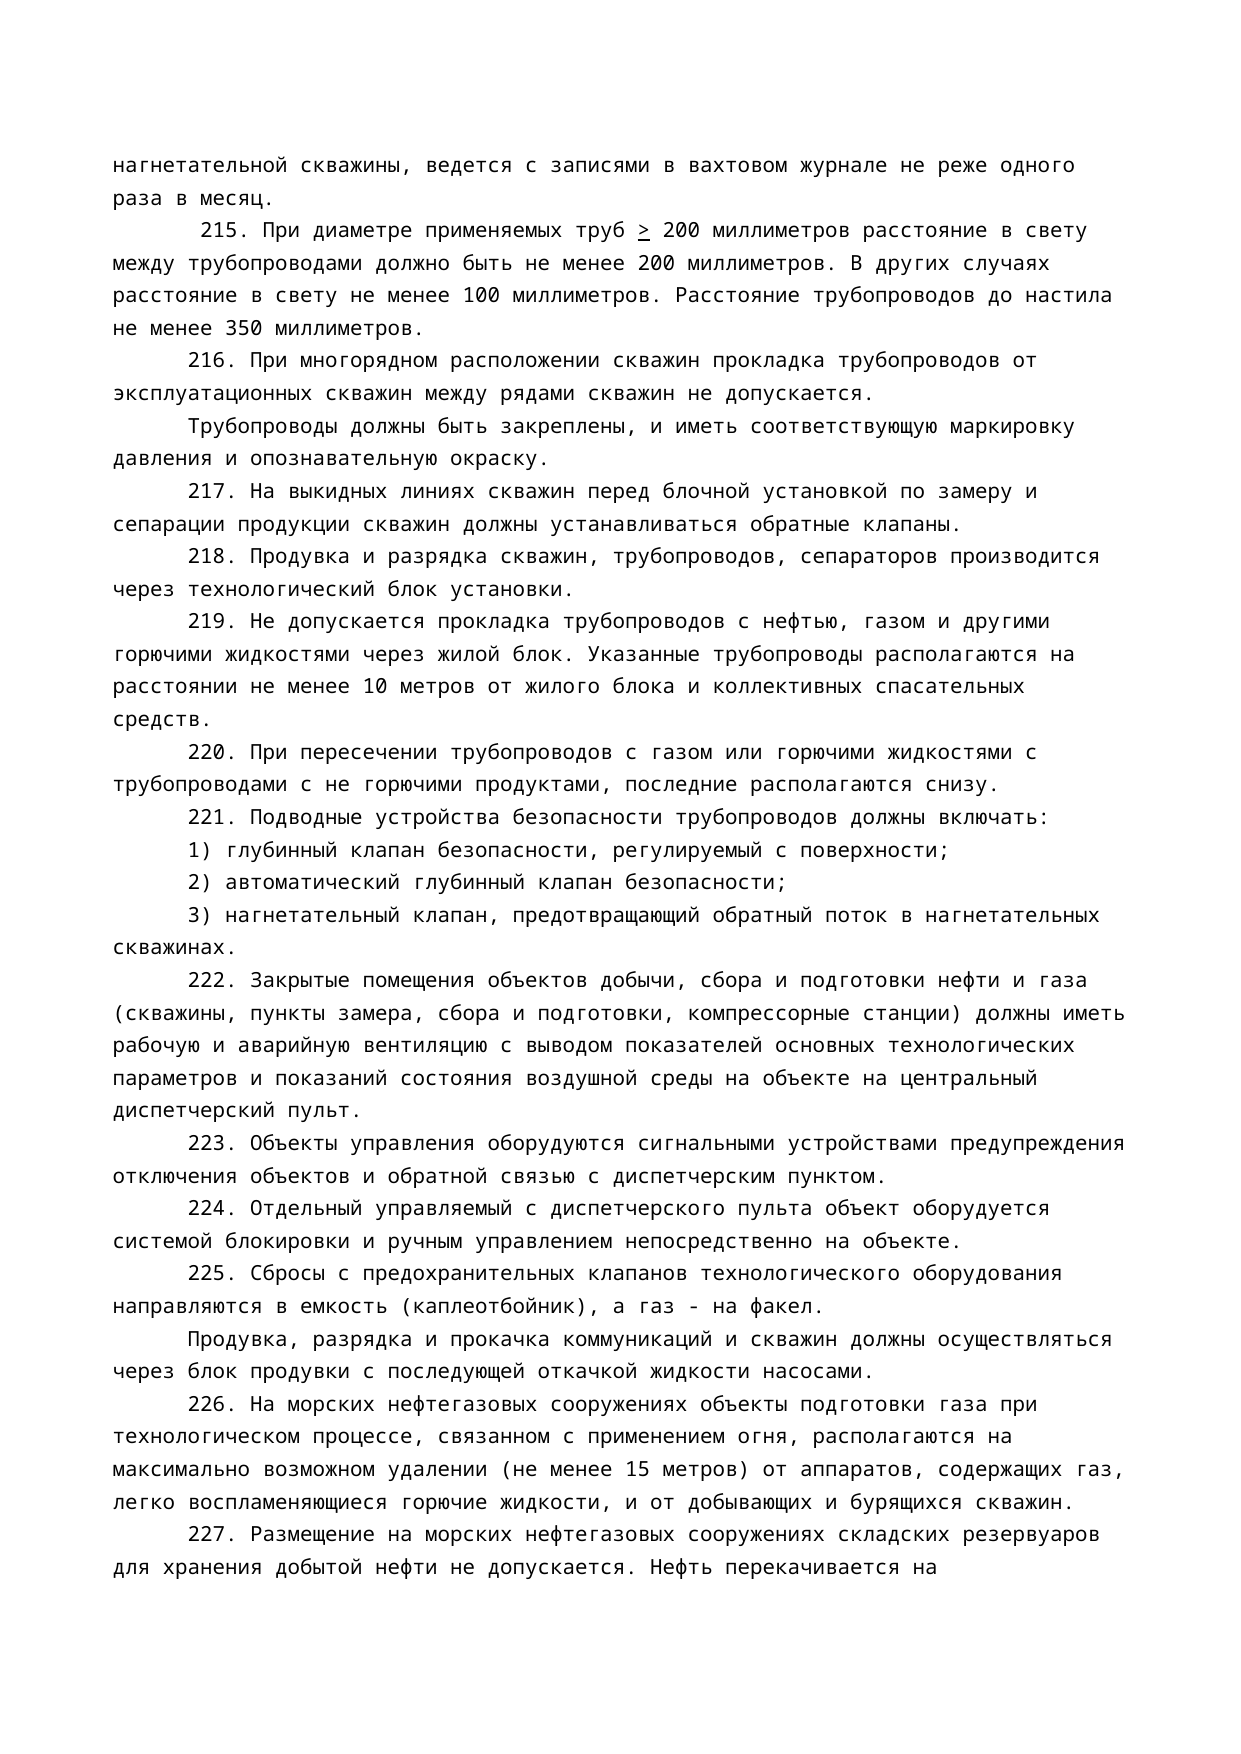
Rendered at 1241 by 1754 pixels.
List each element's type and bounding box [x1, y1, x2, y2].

text [112, 150, 1128, 1580]
